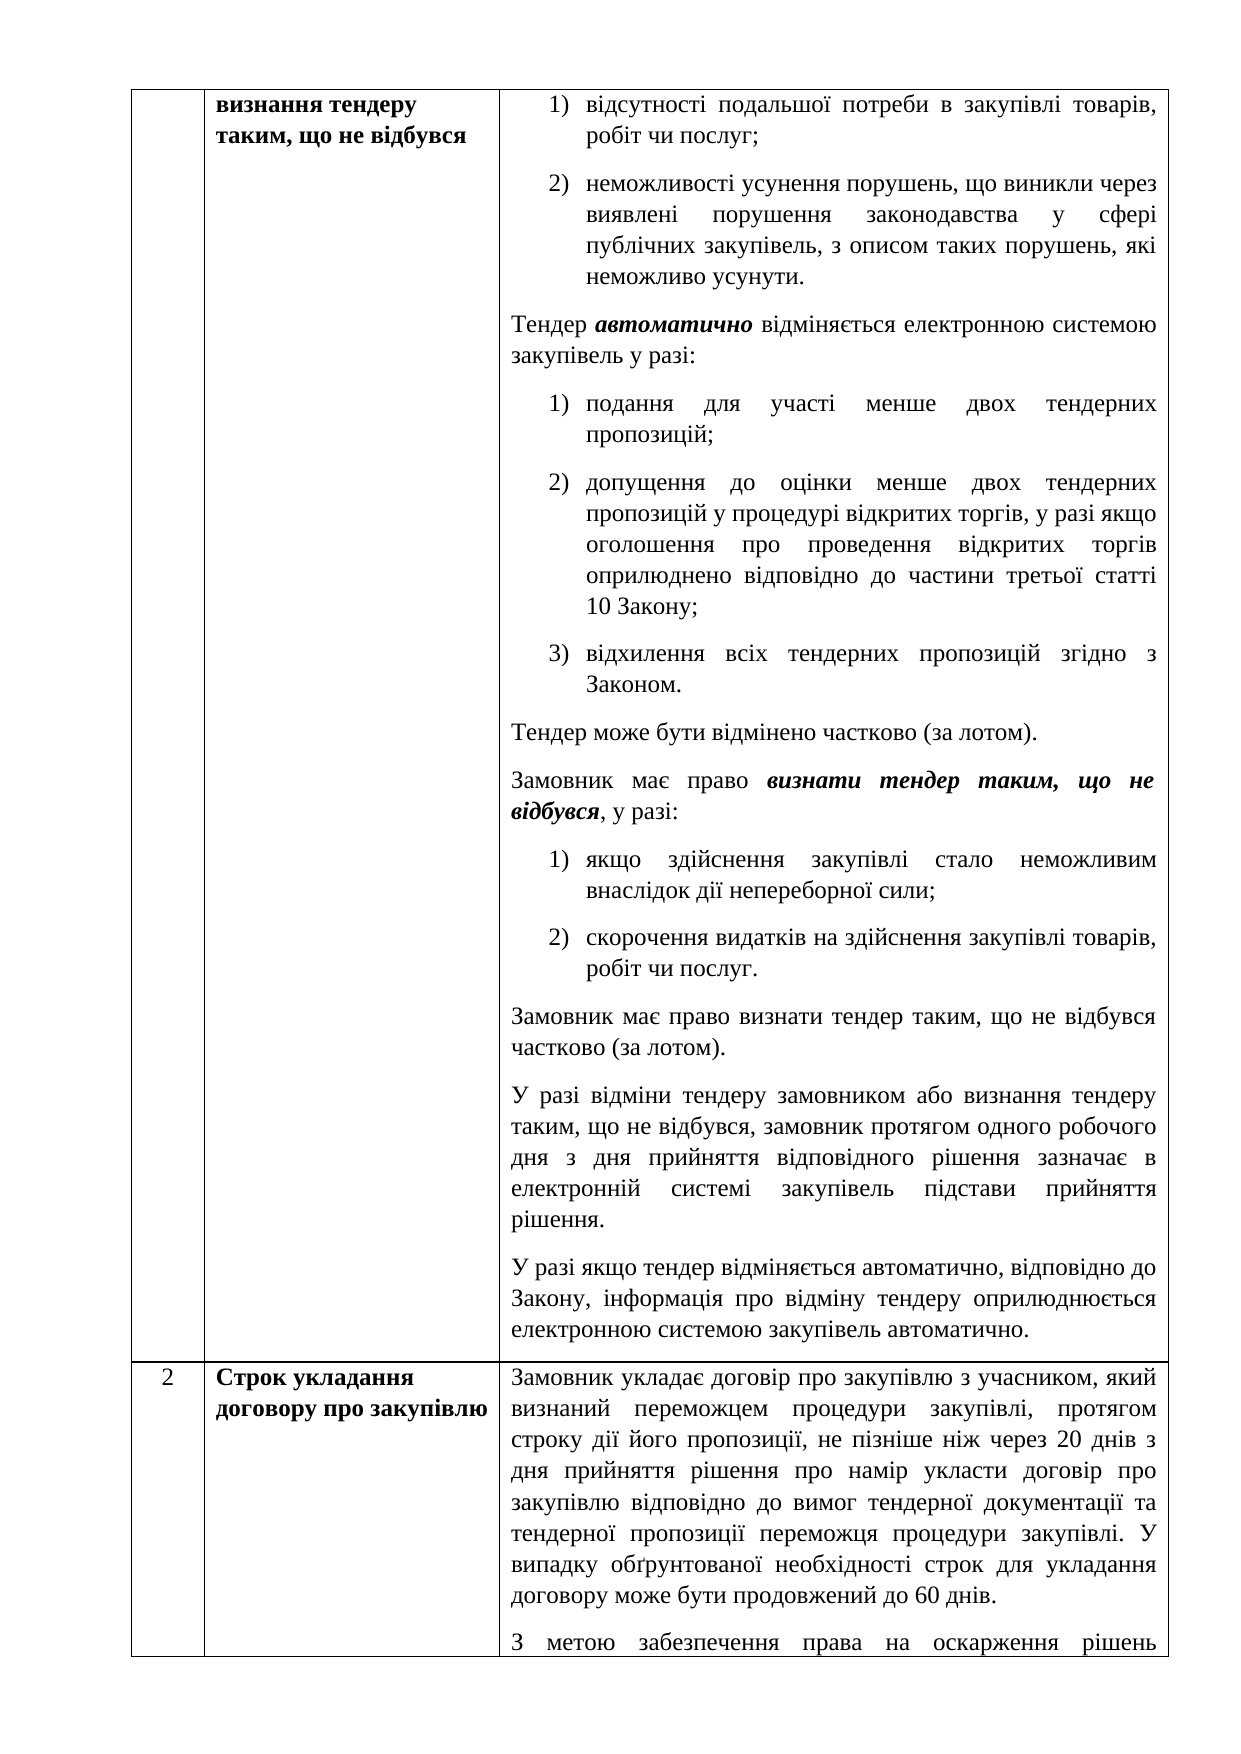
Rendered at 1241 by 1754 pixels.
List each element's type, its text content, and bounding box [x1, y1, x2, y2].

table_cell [205, 90, 499, 1361]
table_cell 2 [132, 1363, 204, 1656]
table_cell 1 [132, 90, 204, 1361]
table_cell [205, 1363, 499, 1656]
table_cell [500, 1363, 1168, 1656]
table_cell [500, 90, 1168, 1361]
